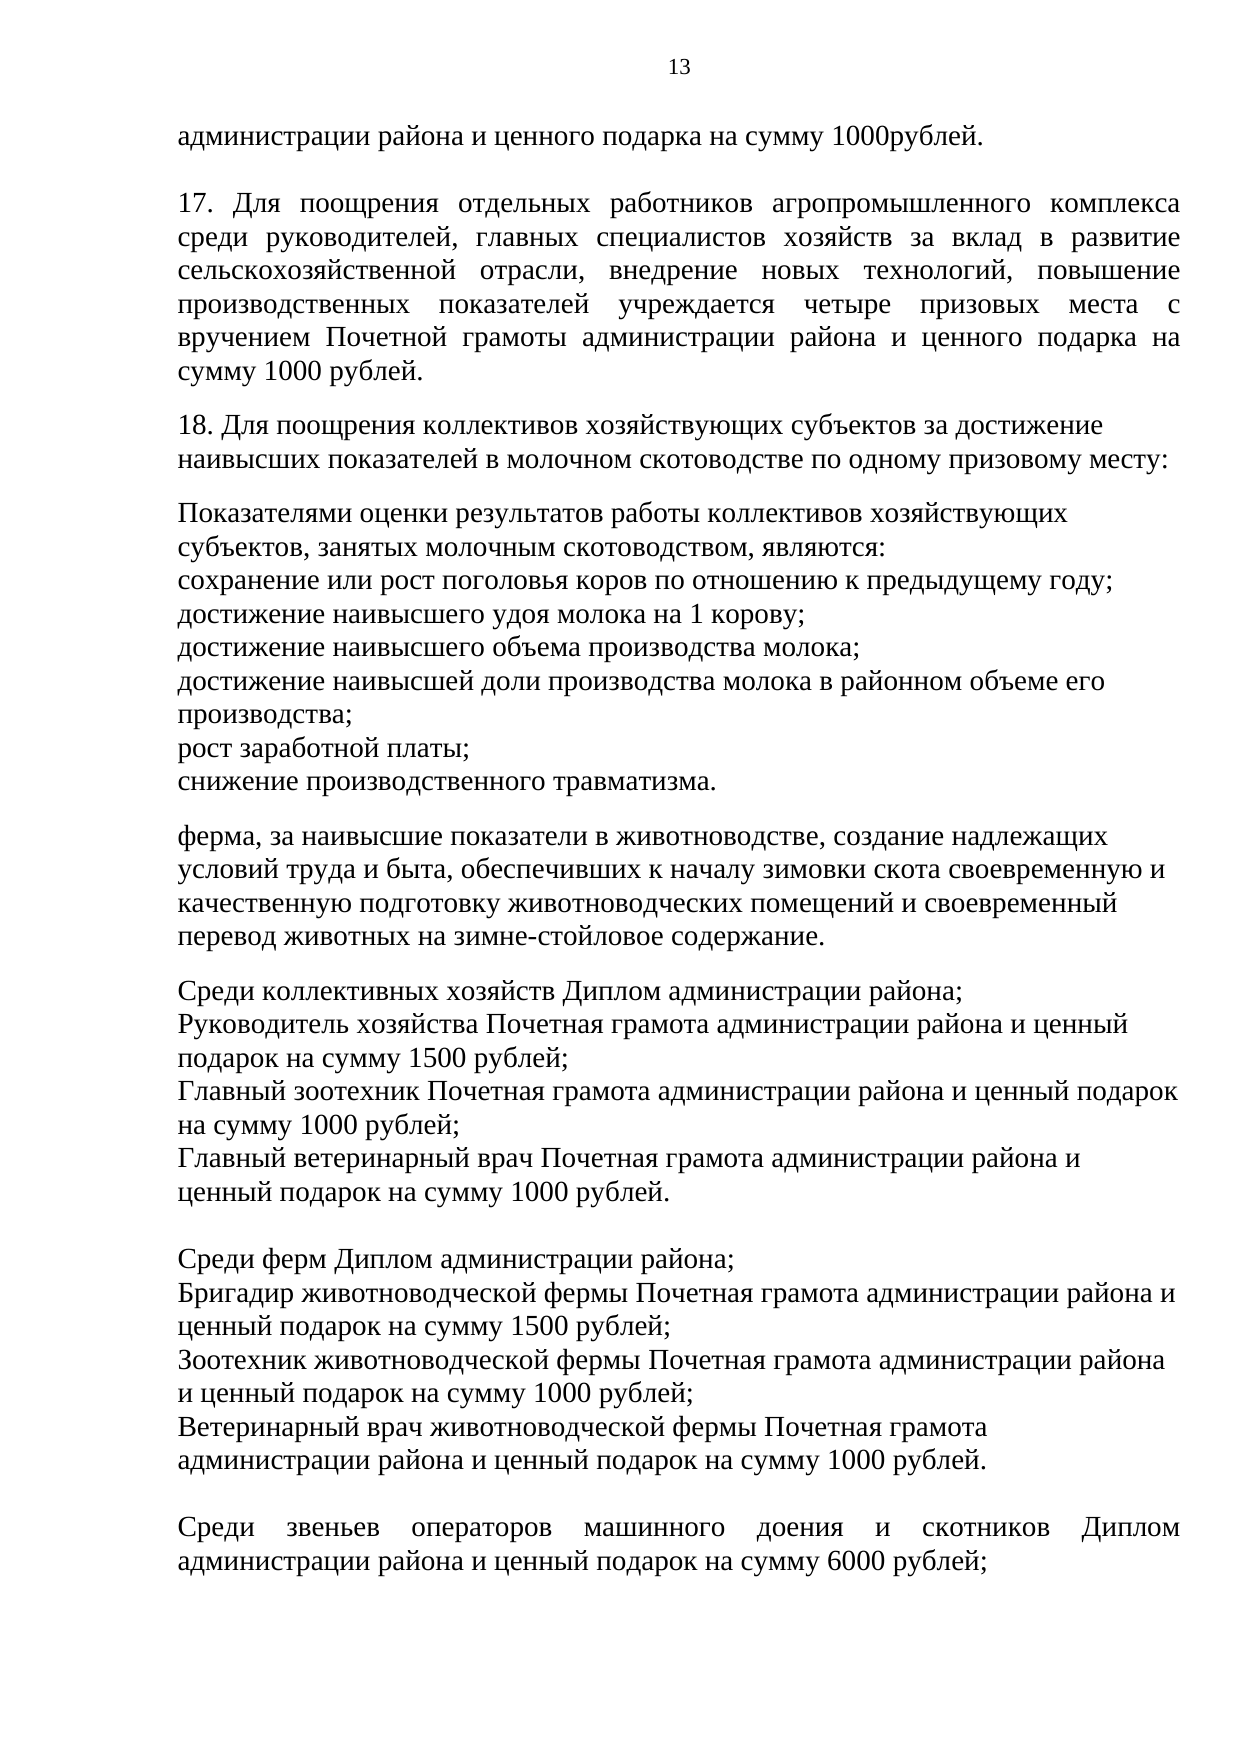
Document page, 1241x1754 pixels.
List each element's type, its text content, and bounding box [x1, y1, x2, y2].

text Среди звеньев операторов машинного доения и скотников Диплом администрации района и ценный подарок на сумму 6000 рублей; [177, 1509, 1181, 1577]
text Главный зоотехник Почетная грамота администрации района и ценный подарок на сумму 1000 рублей; [177, 1073, 1181, 1141]
text рост заработной платы; [177, 730, 1181, 763]
text достижение наивысшей доли производства молока в районном объеме его производства; [177, 663, 1181, 730]
text достижение наивысшего объема производства молока; [177, 629, 1181, 663]
text Среди коллективных хозяйств Диплом администрации района; [177, 973, 1181, 1006]
text Руководитель хозяйства Почетная грамота администрации района и ценный подарок на сумму 1500 рублей; [177, 1006, 1181, 1073]
text Бригадир животноводческой фермы Почетная грамота администрации района и ценный подарок на сумму 1500 рублей; [177, 1275, 1181, 1342]
text Показателями оценки результатов работы коллективов хозяйствующих субъектов, занятых молочным скотоводством, являются: [177, 495, 1181, 562]
text снижение производственного травматизма. [177, 763, 1181, 797]
text Зоотехник животноводческой фермы Почетная грамота администрации района и ценный подарок на сумму 1000 рублей; [177, 1342, 1181, 1409]
text 17. Для поощрения отдельных работников агропромышленного комплекса среди руководителей, главных специалистов хозяйств за вклад в развитие сельскохозяйственной отрасли, внедрение новых технологий, повышение производственных показателей учреждается четыре призовых места с вручением Почетной грамоты администрации района и ценного подарка на сумму 1000 рублей. [177, 185, 1181, 386]
text ферма, за наивысшие показатели в животноводстве, создание надлежащих условий труда и быта, обеспечивших к началу зимовки скота своевременную и качественную подготовку животноводческих помещений и своевременный перевод животных на зимне-стойловое содержание. [177, 818, 1181, 952]
text Ветеринарный врач животноводческой фермы Почетная грамота администрации района и ценный подарок на сумму 1000 рублей. [177, 1409, 1181, 1476]
text 18. Для поощрения коллективов хозяйствующих субъектов за достижение наивысших показателей в молочном скотоводстве по одному призовому месту: [177, 407, 1181, 474]
text Среди ферм Диплом администрации района; [177, 1241, 1181, 1275]
text Главный ветеринарный врач Почетная грамота администрации района и ценный подарок на сумму 1000 рублей. [177, 1141, 1181, 1208]
text сохранение или рост поголовья коров по отношению к предыдущему году; [177, 562, 1181, 596]
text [177, 118, 1181, 152]
text достижение наивысшего удоя молока на 1 корову; [177, 596, 1181, 629]
